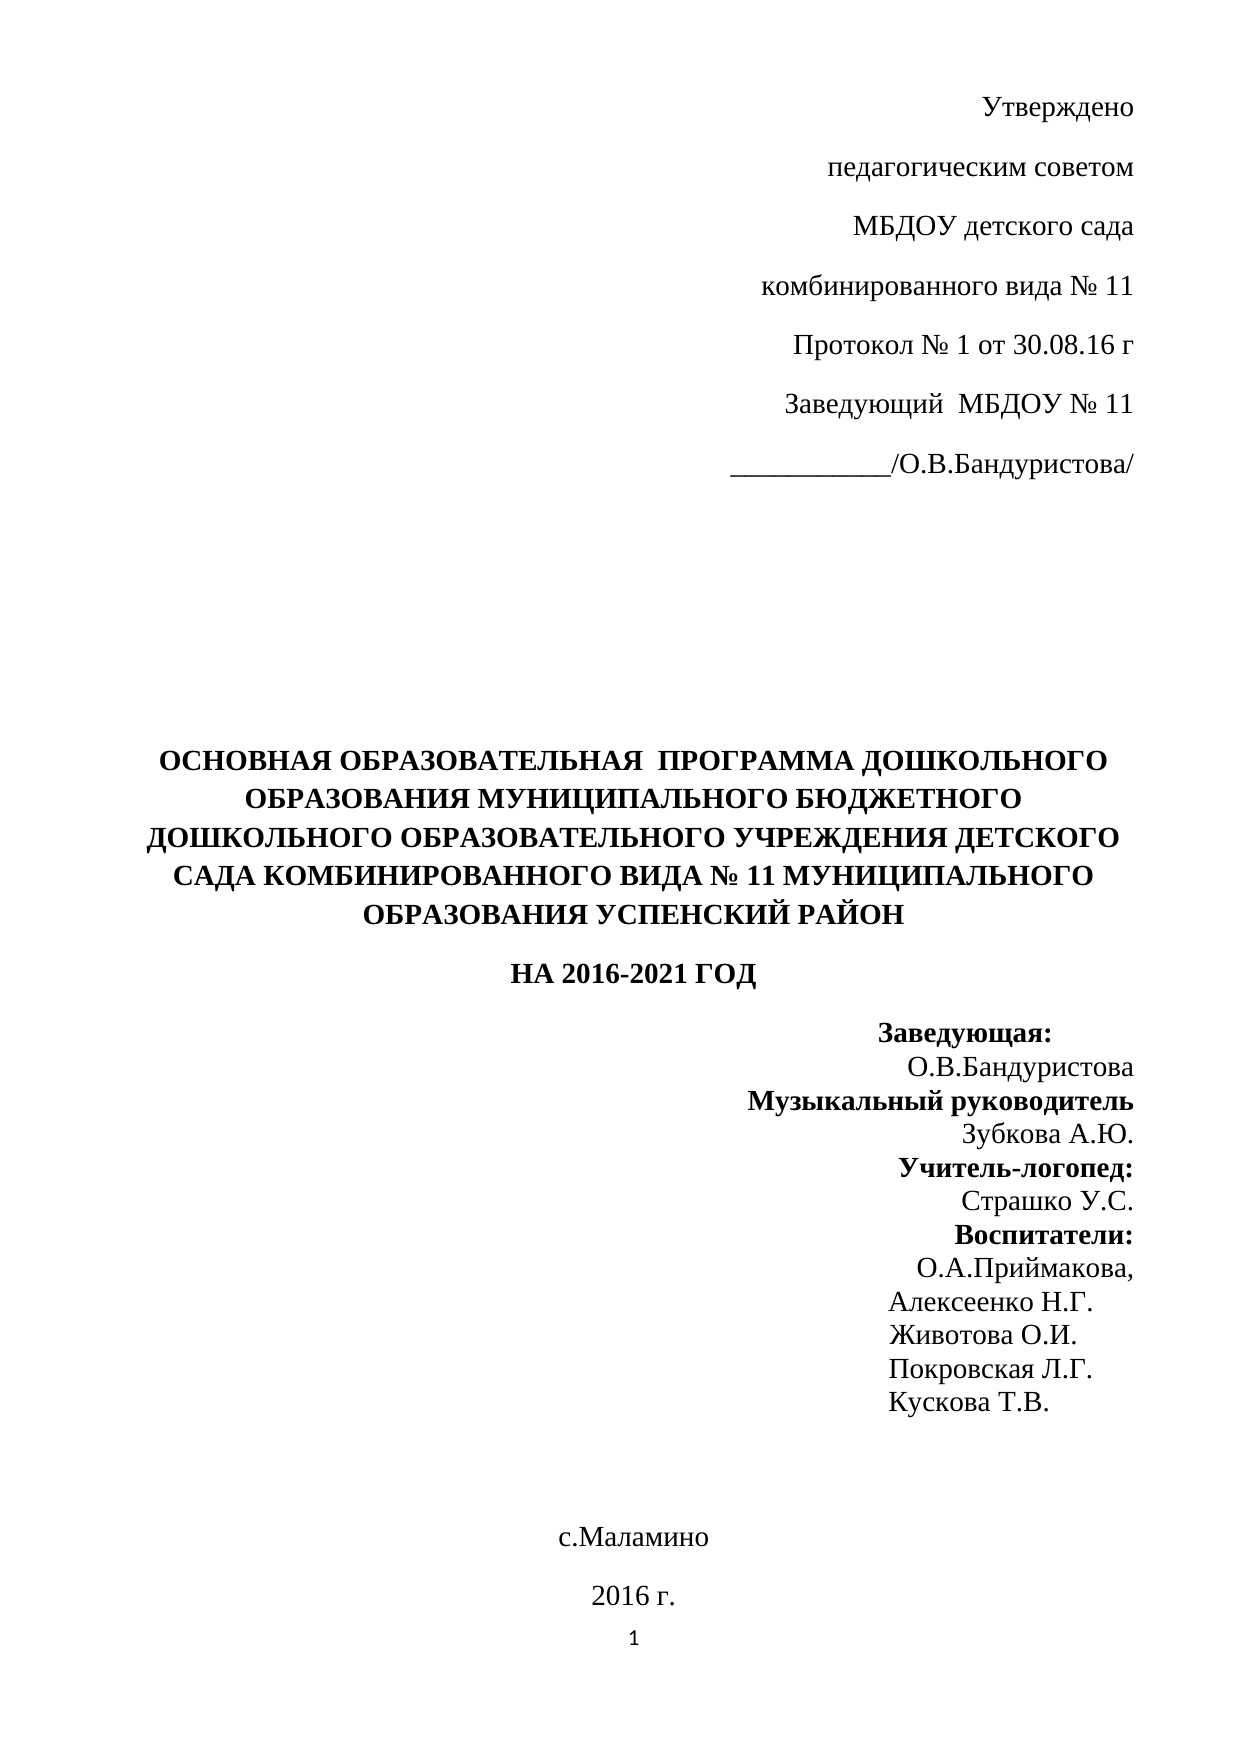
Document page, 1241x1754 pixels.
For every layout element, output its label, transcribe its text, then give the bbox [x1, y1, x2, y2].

text Заведующий МБДОУ № 11 [133, 386, 1134, 420]
text Алексеенко Н.Г. [133, 1284, 1134, 1317]
text О.В.Бандуристова [133, 1049, 1134, 1083]
text НА 2016-2021 ГОД [133, 956, 1134, 990]
text ___________/О.В.Бандуристова/ [133, 446, 1134, 479]
text Воспитатели: [133, 1217, 1134, 1250]
text 2016 г. [133, 1578, 1134, 1612]
text Кускова Т.В. [133, 1384, 1134, 1418]
text педагогическим советом [133, 149, 1134, 182]
text Утверждено [133, 89, 1134, 123]
text Страшко У.С. [133, 1183, 1134, 1217]
text комбинированного вида № 11 [133, 268, 1134, 301]
text ОСНОВНАЯ ОБРАЗОВАТЕЛЬНАЯ ПРОГРАММА ДОШКОЛЬНОГО ОБРАЗОВАНИЯ МУНИЦИПАЛЬНОГО БЮДЖЕТНОГО ДОШКОЛЬНОГО ОБРАЗОВАТЕЛЬНОГО УЧРЕЖДЕНИЯ ДЕТСКОГО САДА КОМБИНИРОВАННОГО ВИДА № 11 МУНИЦИПАЛЬНОГО ОБРАЗОВАНИЯ УСПЕНСКИЙ РАЙОН [133, 743, 1134, 930]
text О.А.Приймакова, [133, 1250, 1134, 1284]
text Учитель-логопед: [133, 1150, 1134, 1183]
text МБДОУ детского сада [133, 208, 1134, 242]
text Заведующая: [133, 1016, 1134, 1049]
text Животова О.И. [133, 1317, 1134, 1351]
text Протокол № 1 от 30.08.16 г [133, 327, 1134, 361]
text с.Маламино [133, 1519, 1134, 1552]
text Зубкова А.Ю. [133, 1116, 1134, 1150]
text Музыкальный руководитель [133, 1083, 1134, 1116]
text Покровская Л.Г. [133, 1351, 1134, 1384]
